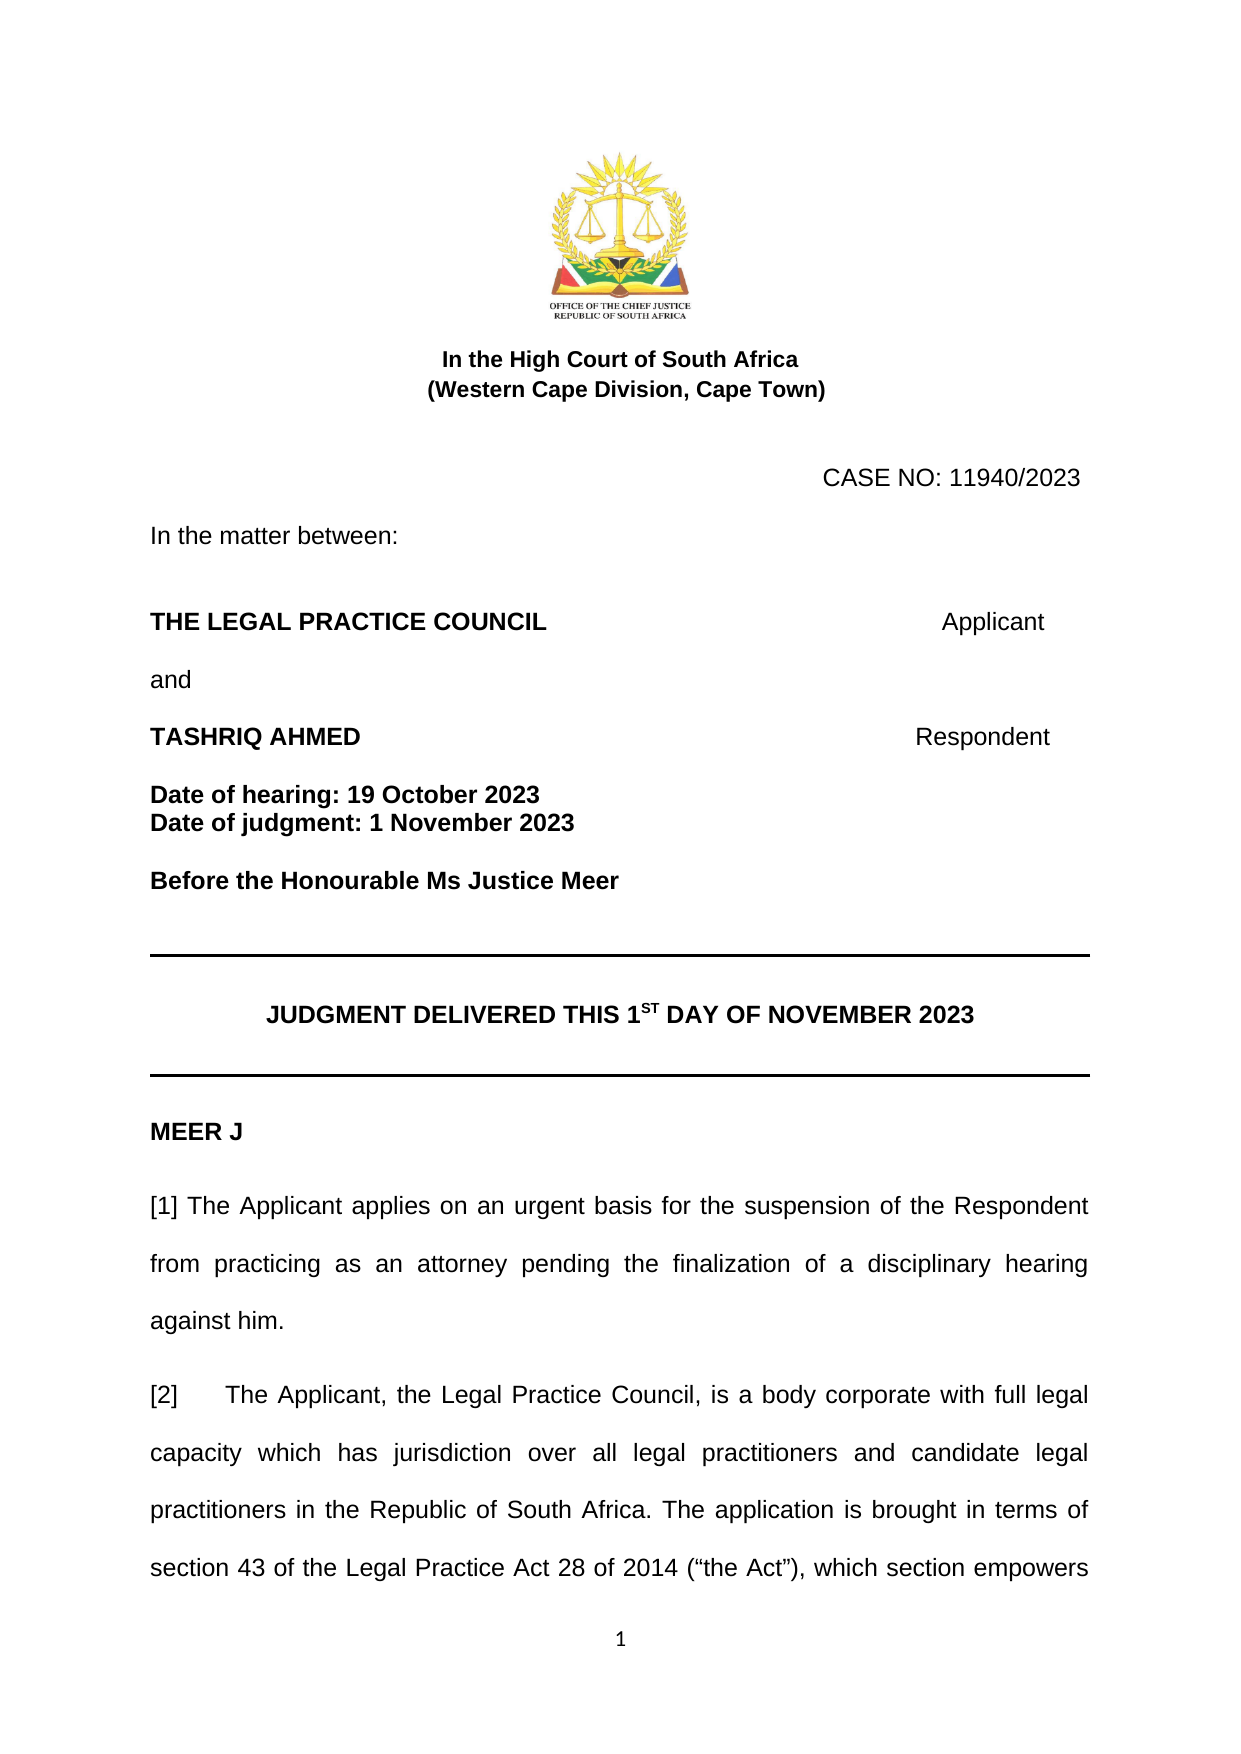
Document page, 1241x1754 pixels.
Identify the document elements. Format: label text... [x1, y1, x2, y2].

text CASE NO: 11940/2023 [150, 463, 1090, 492]
text MEER J [150, 1117, 1090, 1146]
text Date of judgment: 1 November 2023 [150, 808, 1090, 837]
text (Western Cape Division, Cape Town) [150, 376, 1090, 403]
text THE LEGAL PRACTICE COUNCIL Applicant [150, 607, 1090, 636]
text In the matter between: [150, 521, 1090, 549]
text JUDGMENT DELIVERED THIS 1ST DAY OF NOVEMBER 2023 [150, 1000, 1090, 1029]
text Before the Honourable Ms Justice Meer [150, 866, 1090, 894]
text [150, 1380, 1090, 1581]
picture [548, 150, 692, 320]
text Date of hearing: 19 October 2023 [150, 779, 1090, 808]
text TASHRIQ AHMED Respondent [150, 722, 1090, 751]
text In the High Court of South Africa [150, 346, 1090, 372]
text [1] The Applicant applies on an urgent basis for the suspension of the Respondent from practicing as an attorney pending the finalization of a disciplinary hearing against him. [150, 1191, 1090, 1335]
text and [150, 664, 1090, 693]
